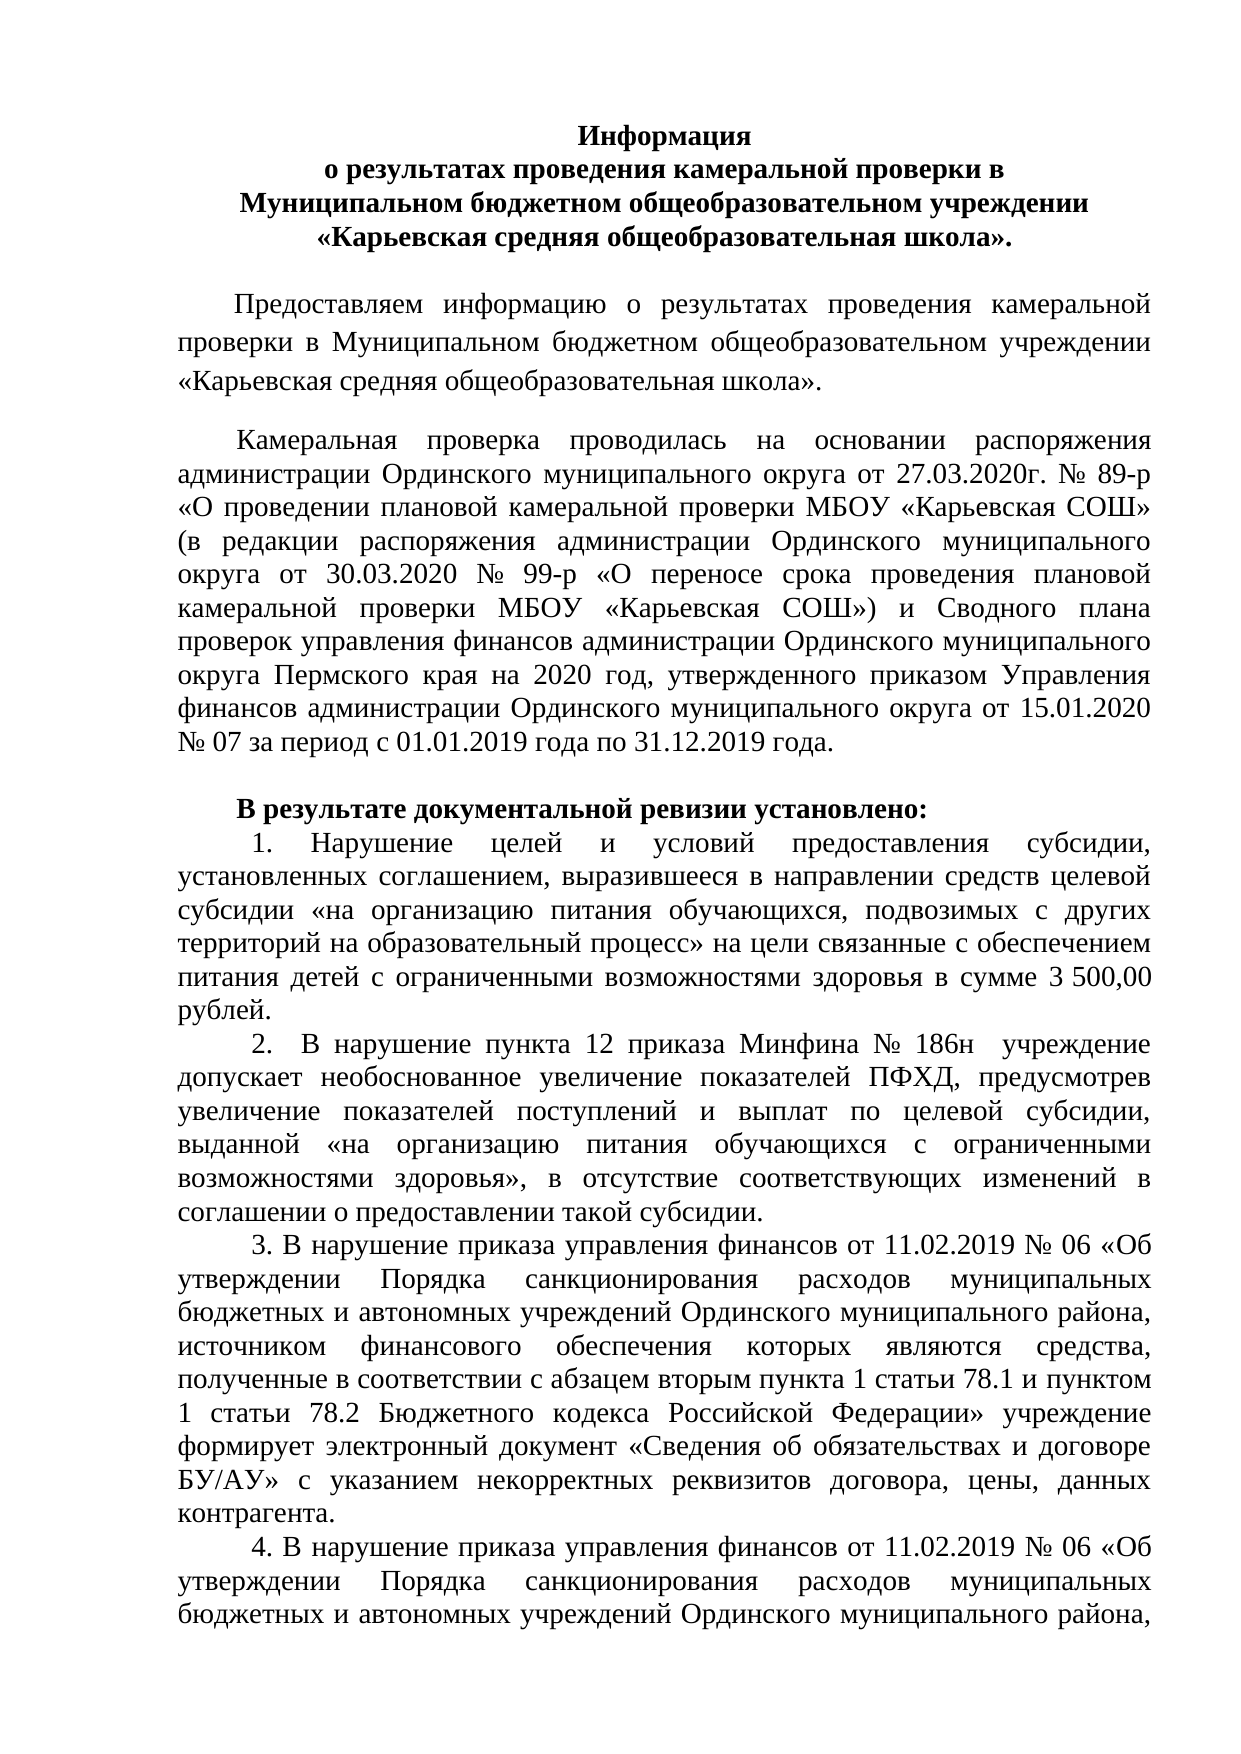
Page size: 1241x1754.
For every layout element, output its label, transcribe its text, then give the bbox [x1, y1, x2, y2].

text 3. В нарушение приказа управления финансов от 11.02.2019 № 06 «Об утверждении Порядка санкционирования расходов муниципальных бюджетных и автономных учреждений Ординского муниципального района, источником финансового обеспечения которых являются средства, полученные в соответствии с абзацем вторым пункта 1 статьи 78.1 и пунктом 1 статьи 78.2 Бюджетного кодекса Российской Федерации» учреждение формирует электронный документ «Сведения об обязательствах и договоре БУ/АУ» с указанием некорректных реквизитов договора, цены, данных контрагента. [177, 1227, 1152, 1529]
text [177, 1529, 1152, 1630]
text 1. Нарушение целей и условий предоставления субсидии, установленных соглашением, выразившееся в направлении средств целевой субсидии «на организацию питания обучающихся, подвозимых с других территорий на образовательный процесс» на цели связанные с обеспечением питания детей с ограниченными возможностями здоровья в сумме 3 500,00 рублей. [177, 825, 1152, 1026]
text Муниципальном бюджетном общеобразовательном учреждении «Карьевская средняя общеобразовательная школа». [177, 185, 1152, 252]
text Информация [177, 118, 1152, 152]
text 2. В нарушение пункта 12 приказа Минфина № 186н учреждение допускает необоснованное увеличение показателей ПФХД, предусмотрев увеличение показателей поступлений и выплат по целевой субсидии, выданной «на организацию питания обучающихся с ограниченными возможностями здоровья», в отсутствие соответствующих изменений в соглашении о предоставлении такой субсидии. [177, 1026, 1152, 1227]
text Предоставляем информацию о результатах проведения камеральной проверки в Муниципальном бюджетном общеобразовательном учреждении «Карьевская средняя общеобразовательная школа». [177, 286, 1152, 396]
text Камеральная проверка проводилась на основании распоряжения администрации Ординского муниципального округа от 27.03.2020г. № 89-р «О проведении плановой камеральной проверки МБОУ «Карьевская СОШ» (в редакции распоряжения администрации Ординского муниципального округа от 30.03.2020 № 99-р «О переносе срока проведения плановой камеральной проверки МБОУ «Карьевская СОШ») и Сводного плана проверок управления финансов администрации Ординского муниципального округа Пермского края на 2020 год, утвержденного приказом Управления финансов администрации Ординского муниципального округа от 15.01.2020 № 07 за период с 01.01.2019 года по 31.12.2019 года. [177, 422, 1152, 758]
text о результатах проведения камеральной проверки в [177, 152, 1152, 185]
text В результате документальной ревизии установлено: [177, 791, 1152, 825]
